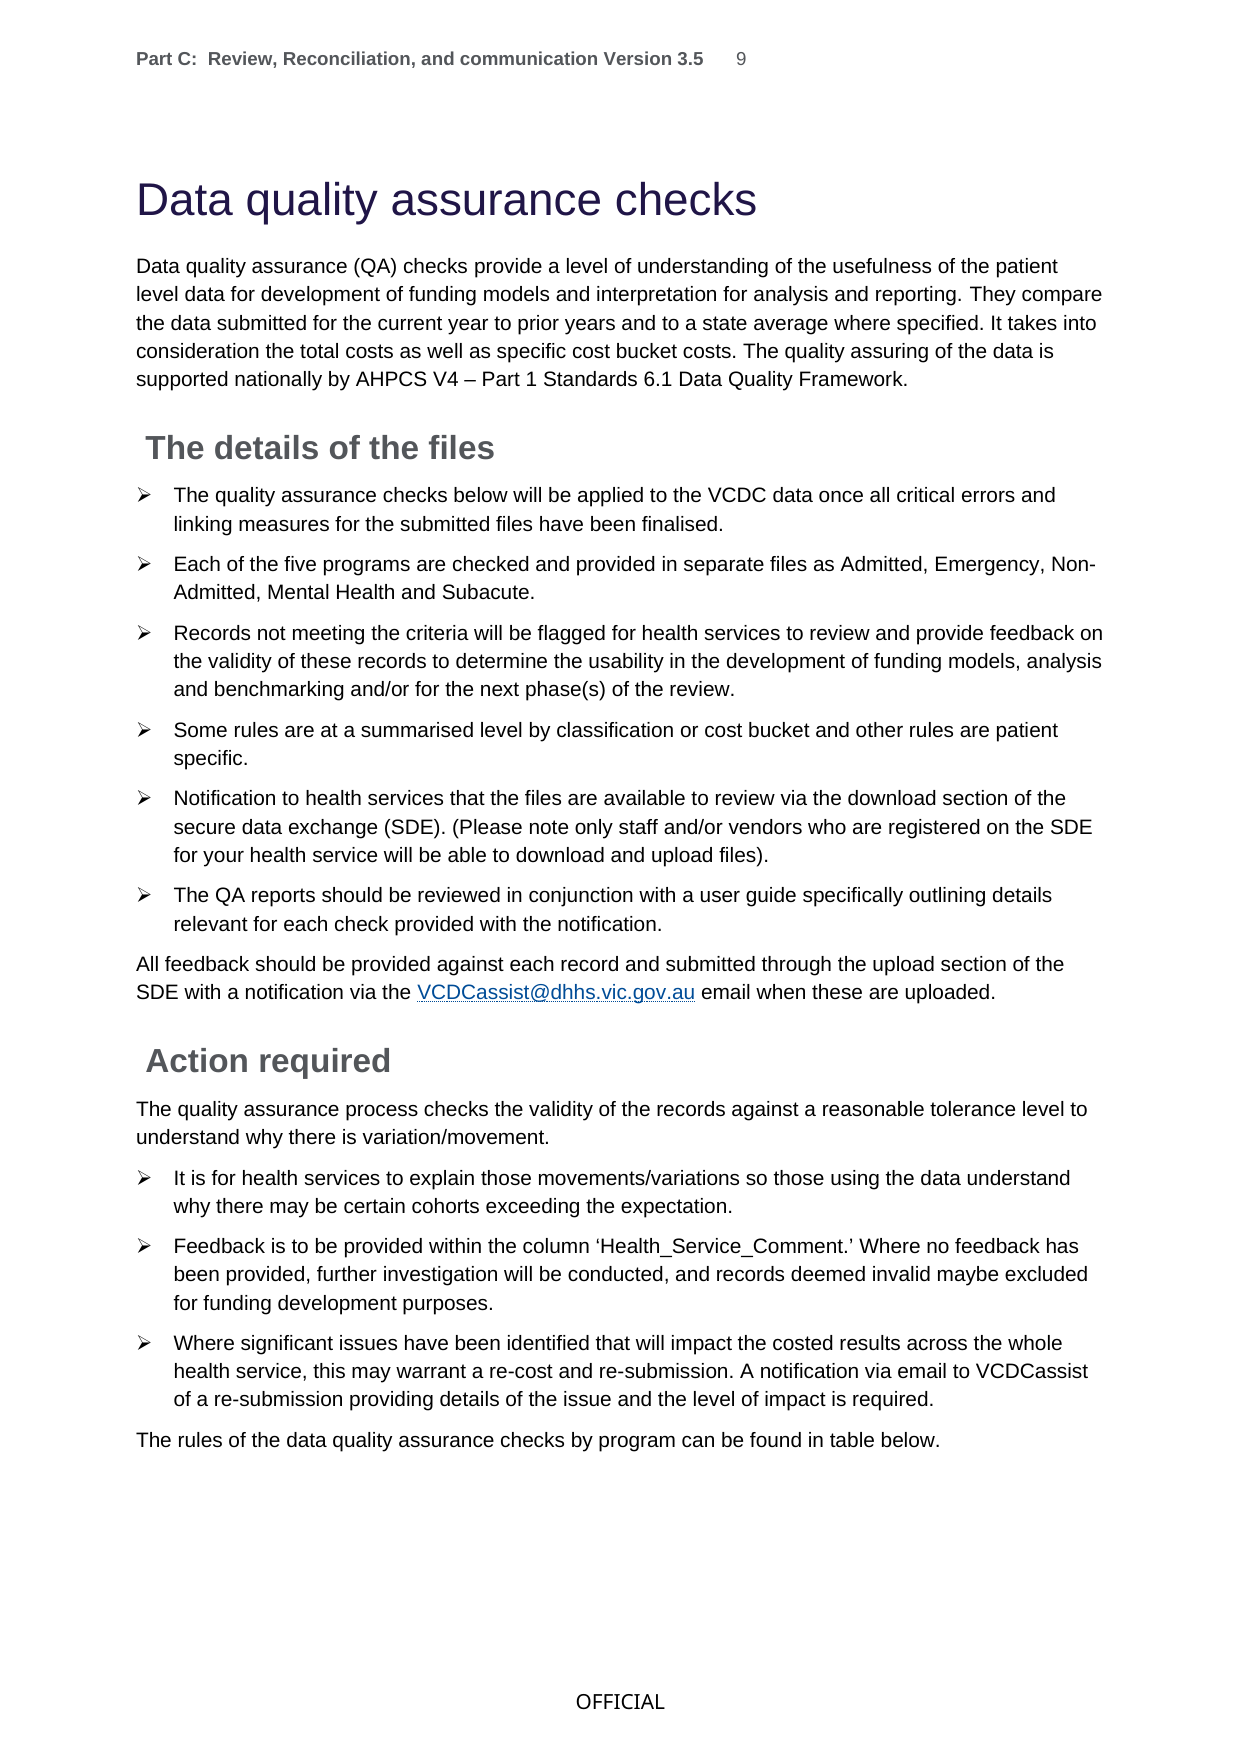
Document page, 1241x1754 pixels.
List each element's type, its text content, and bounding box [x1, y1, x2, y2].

list It is for health services to explain those movements/variations so those using the data understand why there may be certain cohorts exceeding the expectation. [136, 1161, 1104, 1217]
list Some rules are at a summarised level by classification or cost bucket and other rules are patient specific. [136, 713, 1104, 770]
list The quality assurance checks below will be applied to the VCDC data once all critical errors and linking measures for the submitted files have been finalised. [136, 479, 1104, 535]
list Notification to health services that the files are available to review via the download section of the secure data exchange (SDE). (Please note only staff and/or vendors who are registered on the SDE for your health service will be able to download and upload files). [136, 782, 1104, 867]
list Where significant issues have been identified that will impact the costed results across the whole health service, this may warrant a re-cost and re-submission. A notification via email to VCDCassist of a re-submission providing details of the issue and the level of impact is required. [136, 1327, 1104, 1411]
text All feedback should be provided against each record and submitted through the upload section of the SDE with a notification via the VCDCassist@dhhs.vic.gov.au email when these are uploaded. [136, 948, 1104, 1004]
list Each of the five programs are checked and provided in separate files as Admitted, Emergency, Non-Admitted, Mental Health and Subacute. [136, 548, 1104, 604]
subtitle Action required [136, 1042, 1104, 1080]
subtitle Data quality assurance checks [136, 172, 1104, 225]
list Feedback is to be provided within the column ‘Health_Service_Comment.’ Where no feedback has been provided, further investigation will be conducted, and records deemed invalid maybe excluded for funding development purposes. [136, 1230, 1104, 1314]
list The QA reports should be reviewed in conjunction with a user guide specifically outlining details relevant for each check provided with the notification. [136, 879, 1104, 935]
list Records not meeting the criteria will be flagged for health services to review and provide feedback on the validity of these records to determine the usability in the development of funding models, analysis and benchmarking and/or for the next phase(s) of the review. [136, 617, 1104, 701]
text The rules of the data quality assurance checks by program can be found in table below. [136, 1424, 1104, 1452]
subtitle The details of the files [136, 428, 1104, 467]
text Data quality assurance (QA) checks provide a level of understanding of the usefulness of the patient level data for development of funding models and interpretation for analysis and reporting. They compare the data submitted for the current year to prior years and to a state average where specified. It takes into consideration the total costs as well as specific cost bucket costs. The quality assuring of the data is supported nationally by AHPCS V4 – Part 1 Standards 6.1 Data Quality Framework. [136, 250, 1104, 391]
text The quality assurance process checks the validity of the records against a reasonable tolerance level to understand why there is variation/movement. [136, 1092, 1104, 1149]
